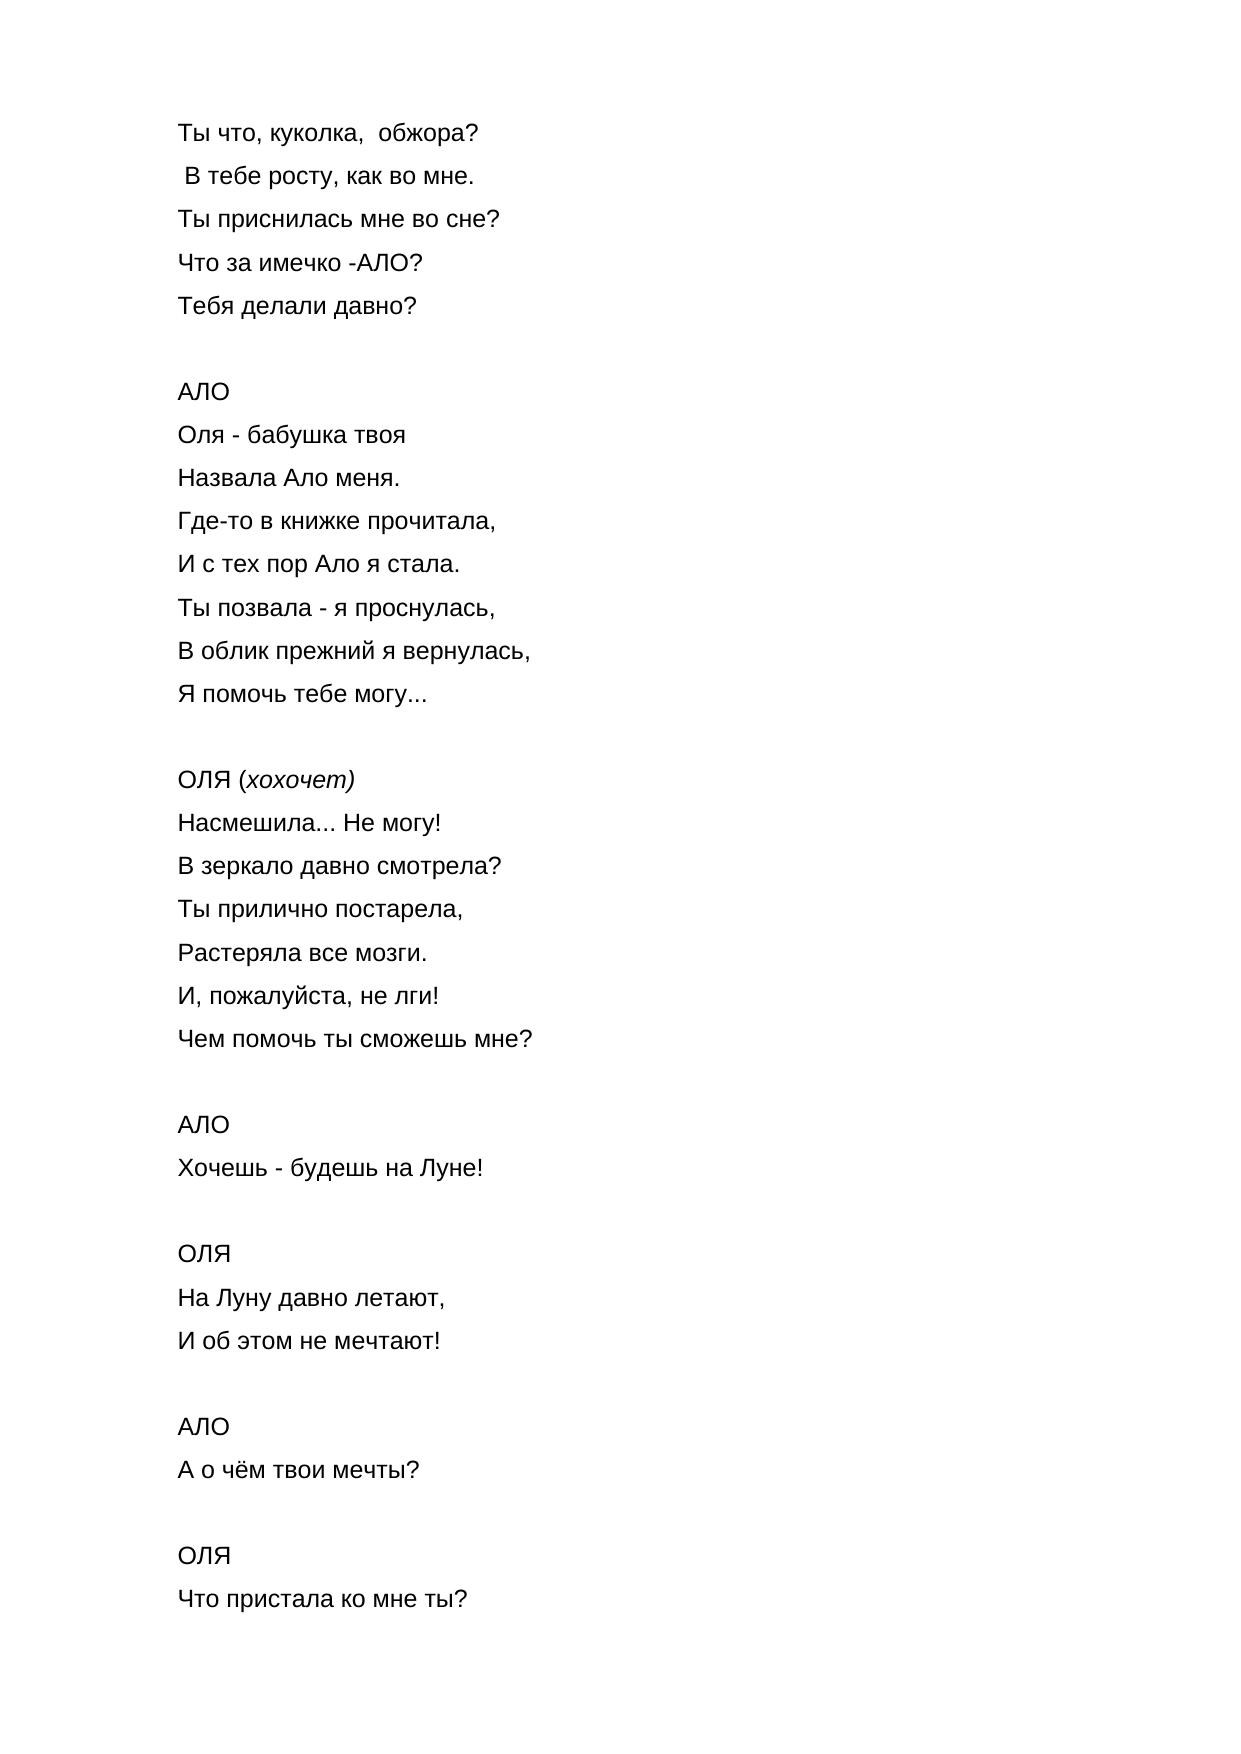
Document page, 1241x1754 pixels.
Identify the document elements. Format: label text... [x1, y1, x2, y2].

text Где-то в книжке прочитала, [177, 506, 1152, 535]
text В зеркало давно смотрела? [177, 851, 1152, 880]
text Ты позвала - я проснулась, [177, 592, 1152, 621]
text А о чём твои мечты? [177, 1455, 1152, 1484]
text Я помочь тебе могу... [177, 679, 1152, 707]
text В облик прежний я вернулась, [177, 636, 1152, 664]
text Оля - бабушка твоя [177, 420, 1152, 449]
text АЛО [177, 377, 1152, 406]
text В тебе росту, как во мне. [177, 161, 1152, 190]
text И об этом не мечтают! [177, 1326, 1152, 1354]
text Что пристала ко мне ты? [177, 1584, 1152, 1613]
text И, пожалуйста, не лги! [177, 981, 1152, 1009]
text ОЛЯ [177, 1239, 1152, 1268]
text АЛО [177, 1412, 1152, 1441]
text Ты прилично постарела, [177, 894, 1152, 923]
text Ты что, куколка, обжора? [177, 118, 1152, 147]
text ОЛЯ [177, 1541, 1152, 1570]
text Хочешь - будешь на Луне! [177, 1153, 1152, 1182]
text Назвала Ало меня. [177, 463, 1152, 492]
text Растеряла все мозги. [177, 937, 1152, 966]
text На Луну давно летают, [177, 1282, 1152, 1311]
text ОЛЯ (хохочет) [177, 765, 1152, 794]
text АЛО [177, 1110, 1152, 1139]
text Тебя делали давно? [177, 291, 1152, 319]
text И с тех пор Ало я стала. [177, 549, 1152, 578]
text Ты приснилась мне во сне? [177, 204, 1152, 233]
text Насмешила... Не могу! [177, 808, 1152, 837]
text Чем помочь ты сможешь мне? [177, 1024, 1152, 1052]
text Что за имечко -АЛО? [177, 247, 1152, 276]
